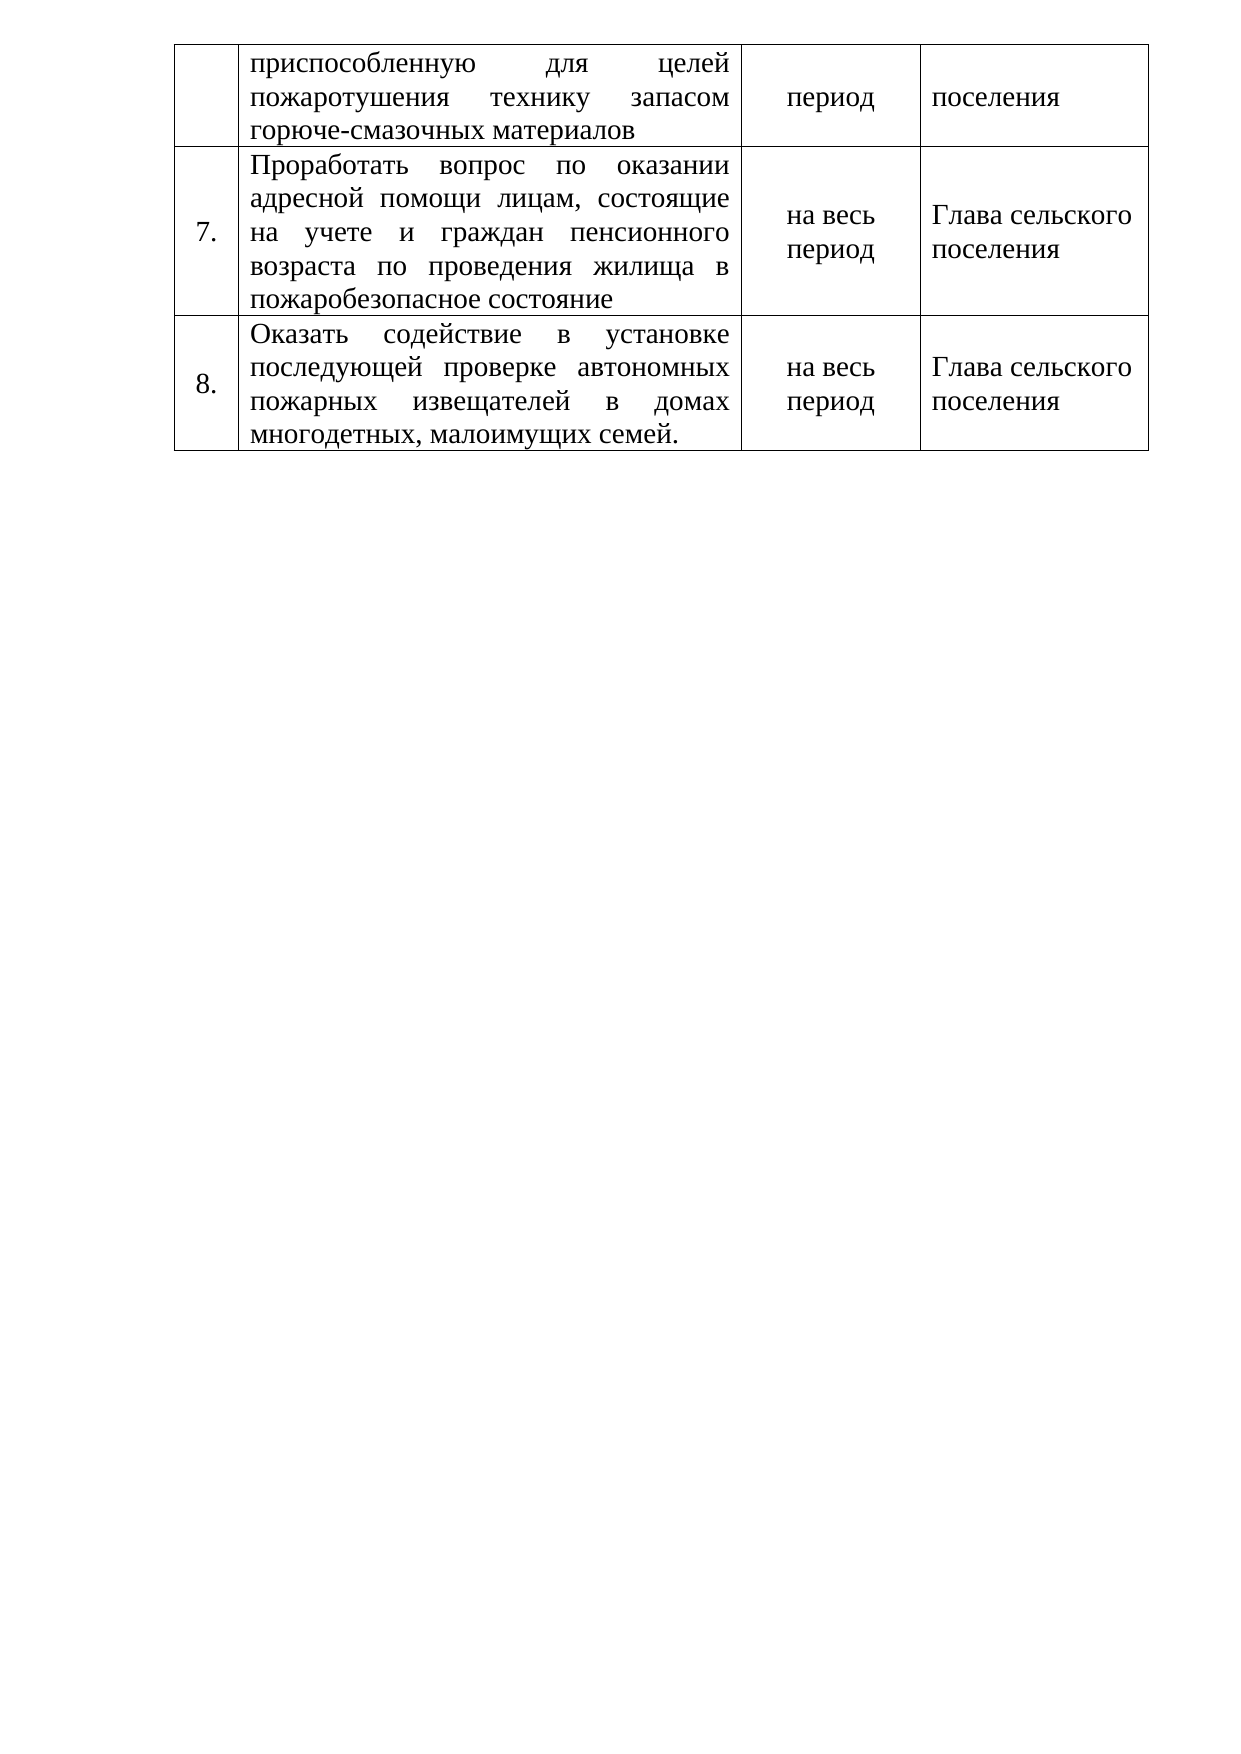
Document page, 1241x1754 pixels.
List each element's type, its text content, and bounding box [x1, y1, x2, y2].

table_cell Оказать содействие в установке последующей проверке автономных пожарных извещателей в домах многодетных, малоимущих семей. [239, 316, 741, 450]
table_cell на весь период [742, 147, 920, 315]
table_cell Глава сельского поселения [921, 316, 1148, 450]
table_cell 8. [175, 316, 238, 450]
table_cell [921, 45, 1148, 146]
table_cell на весь период [742, 316, 920, 450]
table_cell 7. [175, 147, 238, 315]
table_cell 6. [175, 45, 238, 146]
table_cell Проработать вопрос по оказании адресной помощи лицам, состоящие на учете и граждан пенсионного возраста по проведения жилища в пожаробезопасное состояние [239, 147, 741, 315]
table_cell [239, 45, 741, 146]
table_cell на весь период [742, 45, 920, 146]
table_cell Глава сельского поселения [921, 147, 1148, 315]
